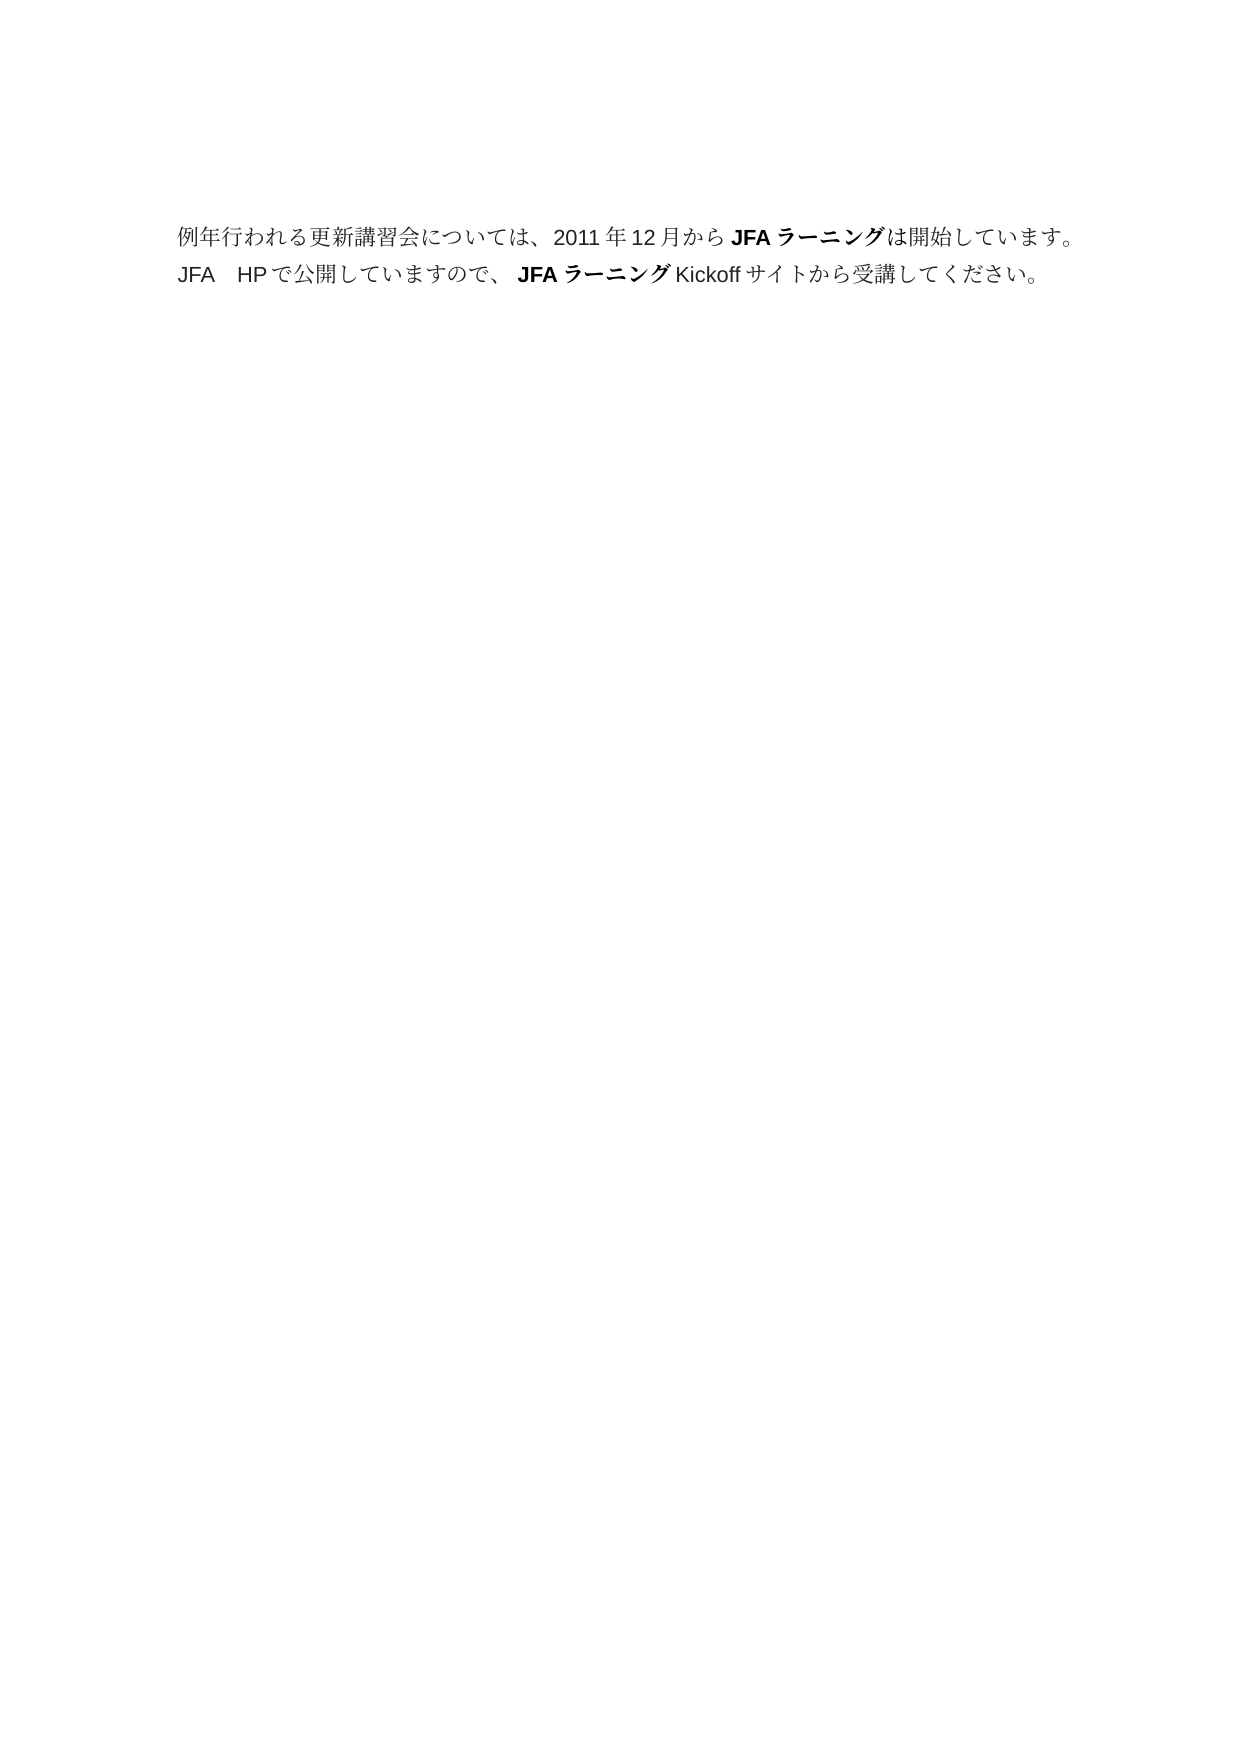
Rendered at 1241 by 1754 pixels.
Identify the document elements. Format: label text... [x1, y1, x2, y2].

text 例年行われる更新講習会については、2011年12月からJFAラーニングは開始しています。JFA HPで公開していますので、 JFAラーニングKickoffサイトから受講してください。 [177, 217, 1063, 292]
